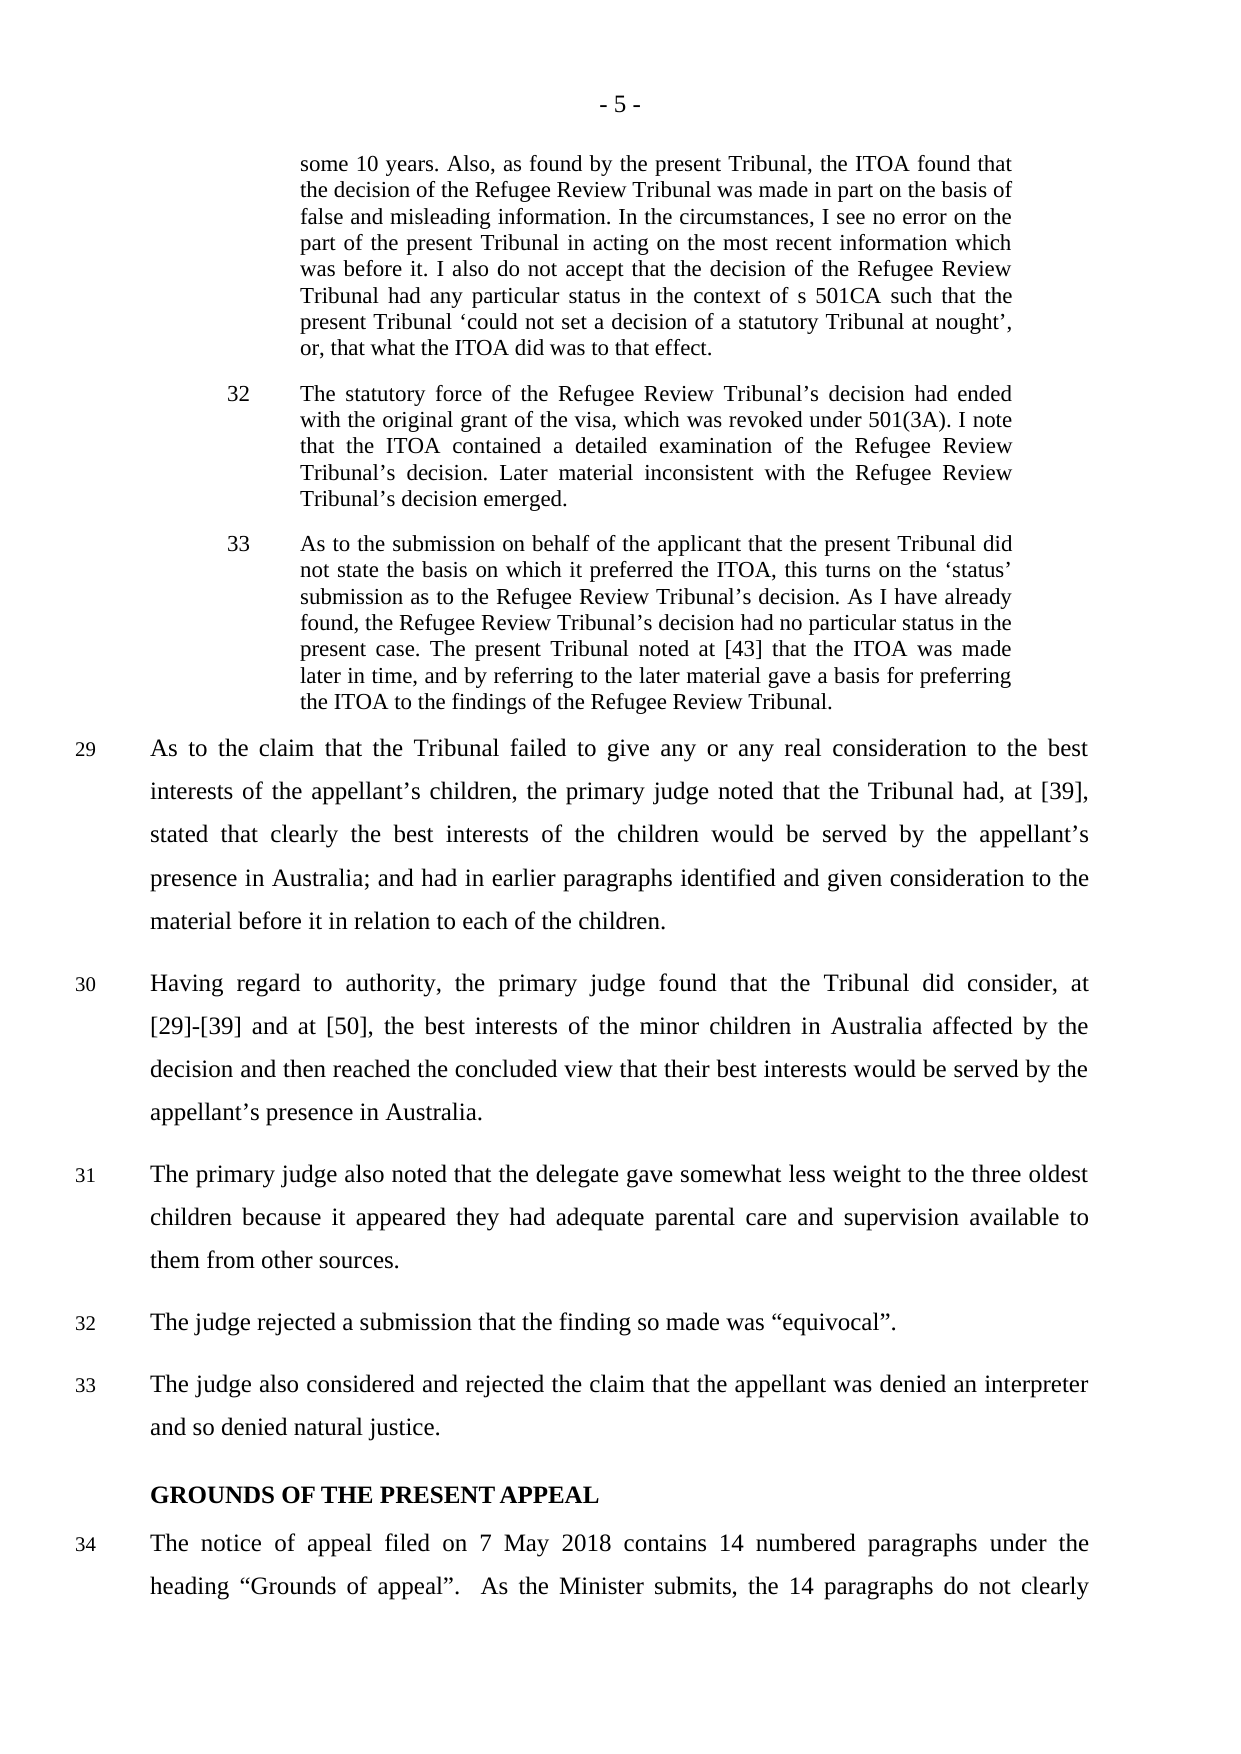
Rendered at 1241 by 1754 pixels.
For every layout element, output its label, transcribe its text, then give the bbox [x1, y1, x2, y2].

text The judge also considered and rejected the claim that the appellant was denied an interpreter and so denied natural justice. [75, 1369, 1090, 1441]
text 32 The statutory force of the Refugee Review Tribunal’s decision had ended with the original grant of the visa, which was revoked under 501(3A). I note that the ITOA contained a detailed examination of the Refugee Review Tribunal’s decision. Later material inconsistent with the Refugee Review Tribunal’s decision emerged. [227, 379, 1013, 511]
text The judge rejected a submission that the finding so made was “equivocal”. [75, 1307, 1090, 1336]
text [227, 150, 1013, 361]
text As to the claim that the Tribunal failed to give any or any real consideration to the best interests of the appellant’s children, the primary judge noted that the Tribunal had, at [39], stated that clearly the best interests of the children would be served by the appellant’s presence in Australia; and had in earlier paragraphs identified and given consideration to the material before it in relation to each of the children. [75, 733, 1090, 934]
text 33 As to the submission on behalf of the applicant that the present Tribunal did not state the basis on which it preferred the ITOA, this turns on the ‘status’ submission as to the Refugee Review Tribunal’s decision. As I have already found, the Refugee Review Tribunal’s decision had no particular status in the present case. The present Tribunal noted at [43] that the ITOA was made later in time, and by referring to the later material gave a basis for preferring the ITOA to the findings of the Refugee Review Tribunal. [227, 530, 1013, 714]
text The primary judge also noted that the delegate gave somewhat less weight to the three oldest children because it appeared they had adequate parental care and supervision available to them from other sources. [75, 1159, 1090, 1274]
text Having regard to authority, the primary judge found that the Tribunal did consider, at [29]-[39] and at [50], the best interests of the minor children in Australia affected by the decision and then reached the concluded view that their best interests would be served by the appellant’s presence in Australia. [75, 968, 1090, 1126]
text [75, 1528, 1090, 1599]
subtitle Grounds of the present appeal [150, 1480, 1090, 1509]
